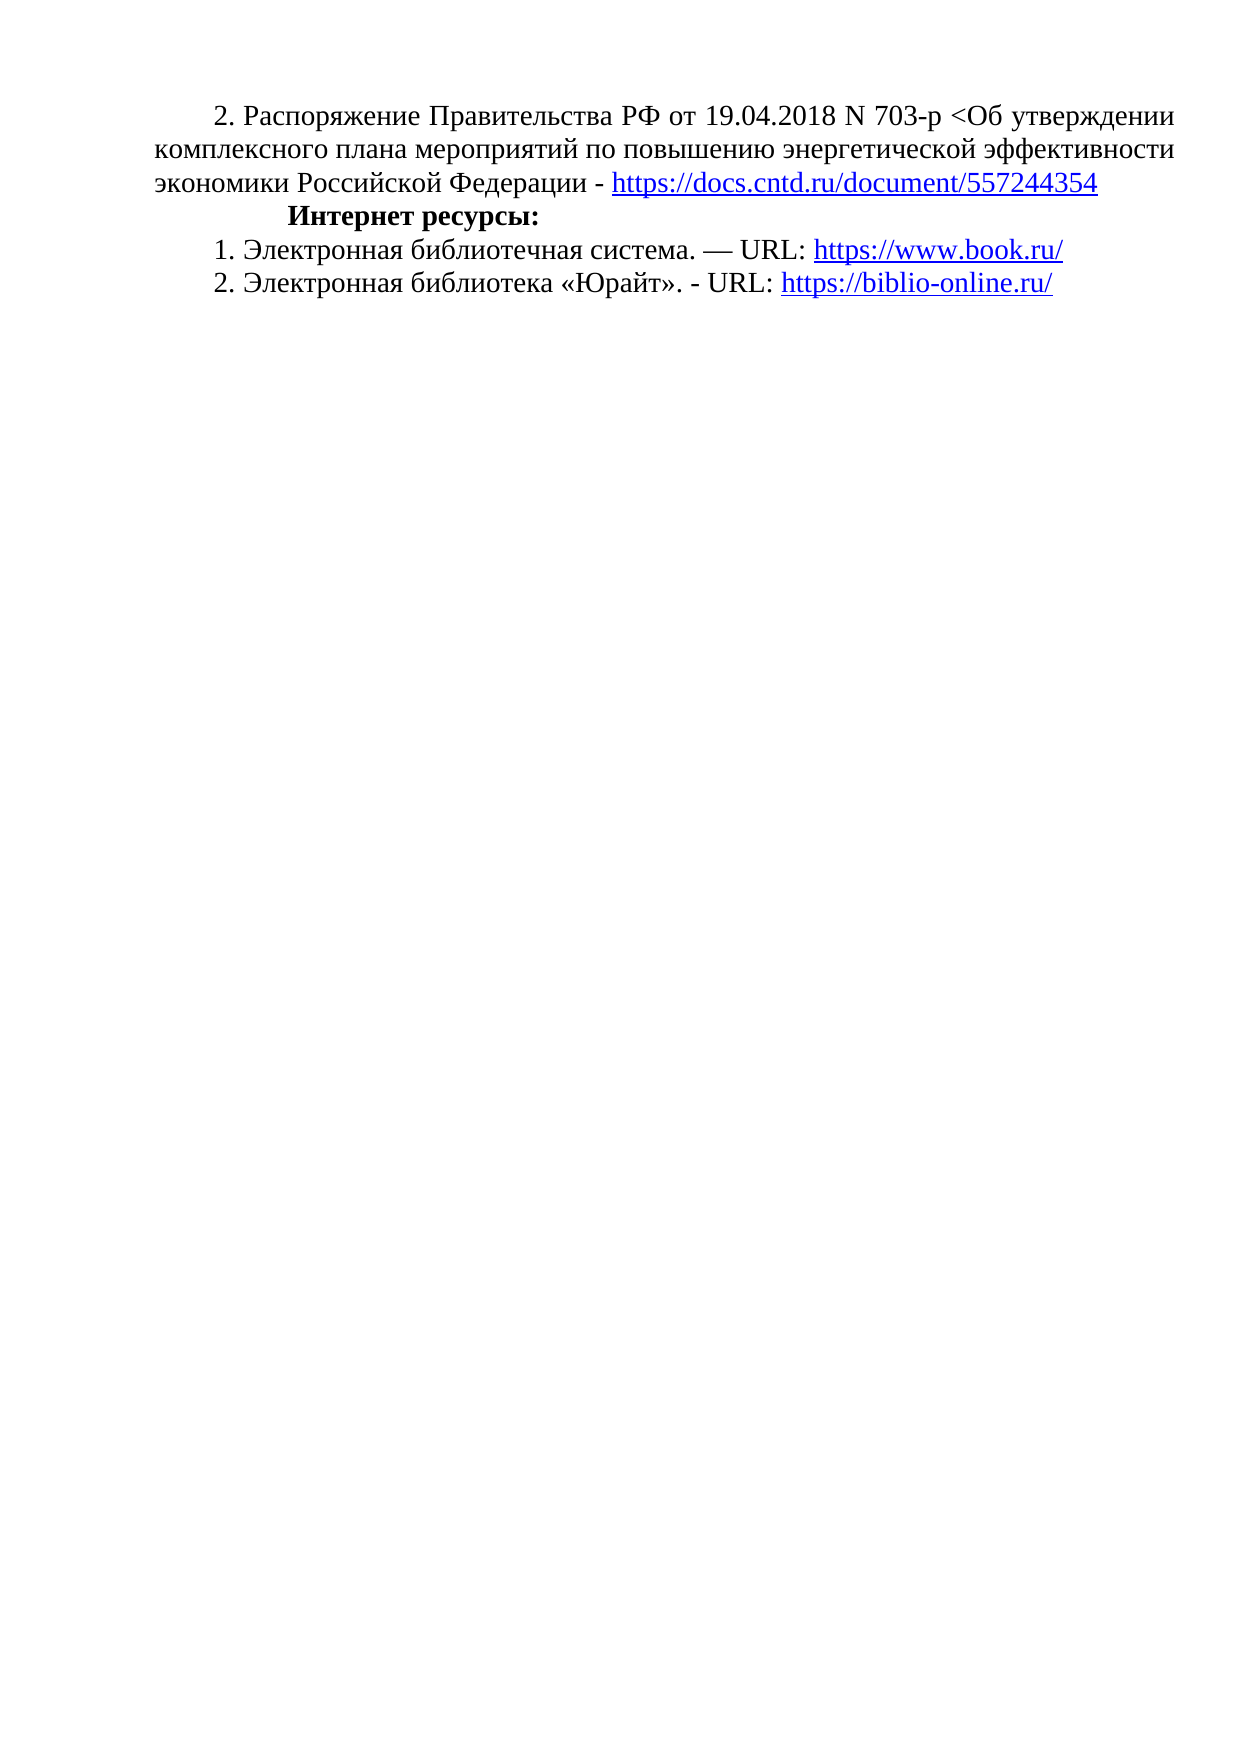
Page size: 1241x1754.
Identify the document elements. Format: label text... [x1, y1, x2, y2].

list Распоряжение Правительства РФ от 19.04.2018 N 703-р <Об утверждении комплексного плана мероприятий по повышению энергетической эффективности экономики Российской Федерации - https://docs.cntd.ru/document/557244354 [154, 98, 1176, 198]
list Интернет ресурсы: [213, 198, 1164, 232]
list Электронная библиотечная система. — URL: https://www.book.ru/ [213, 232, 1176, 266]
list Электронная библиотека «Юрайт». - URL: https://biblio-online.ru/ [213, 266, 1176, 299]
